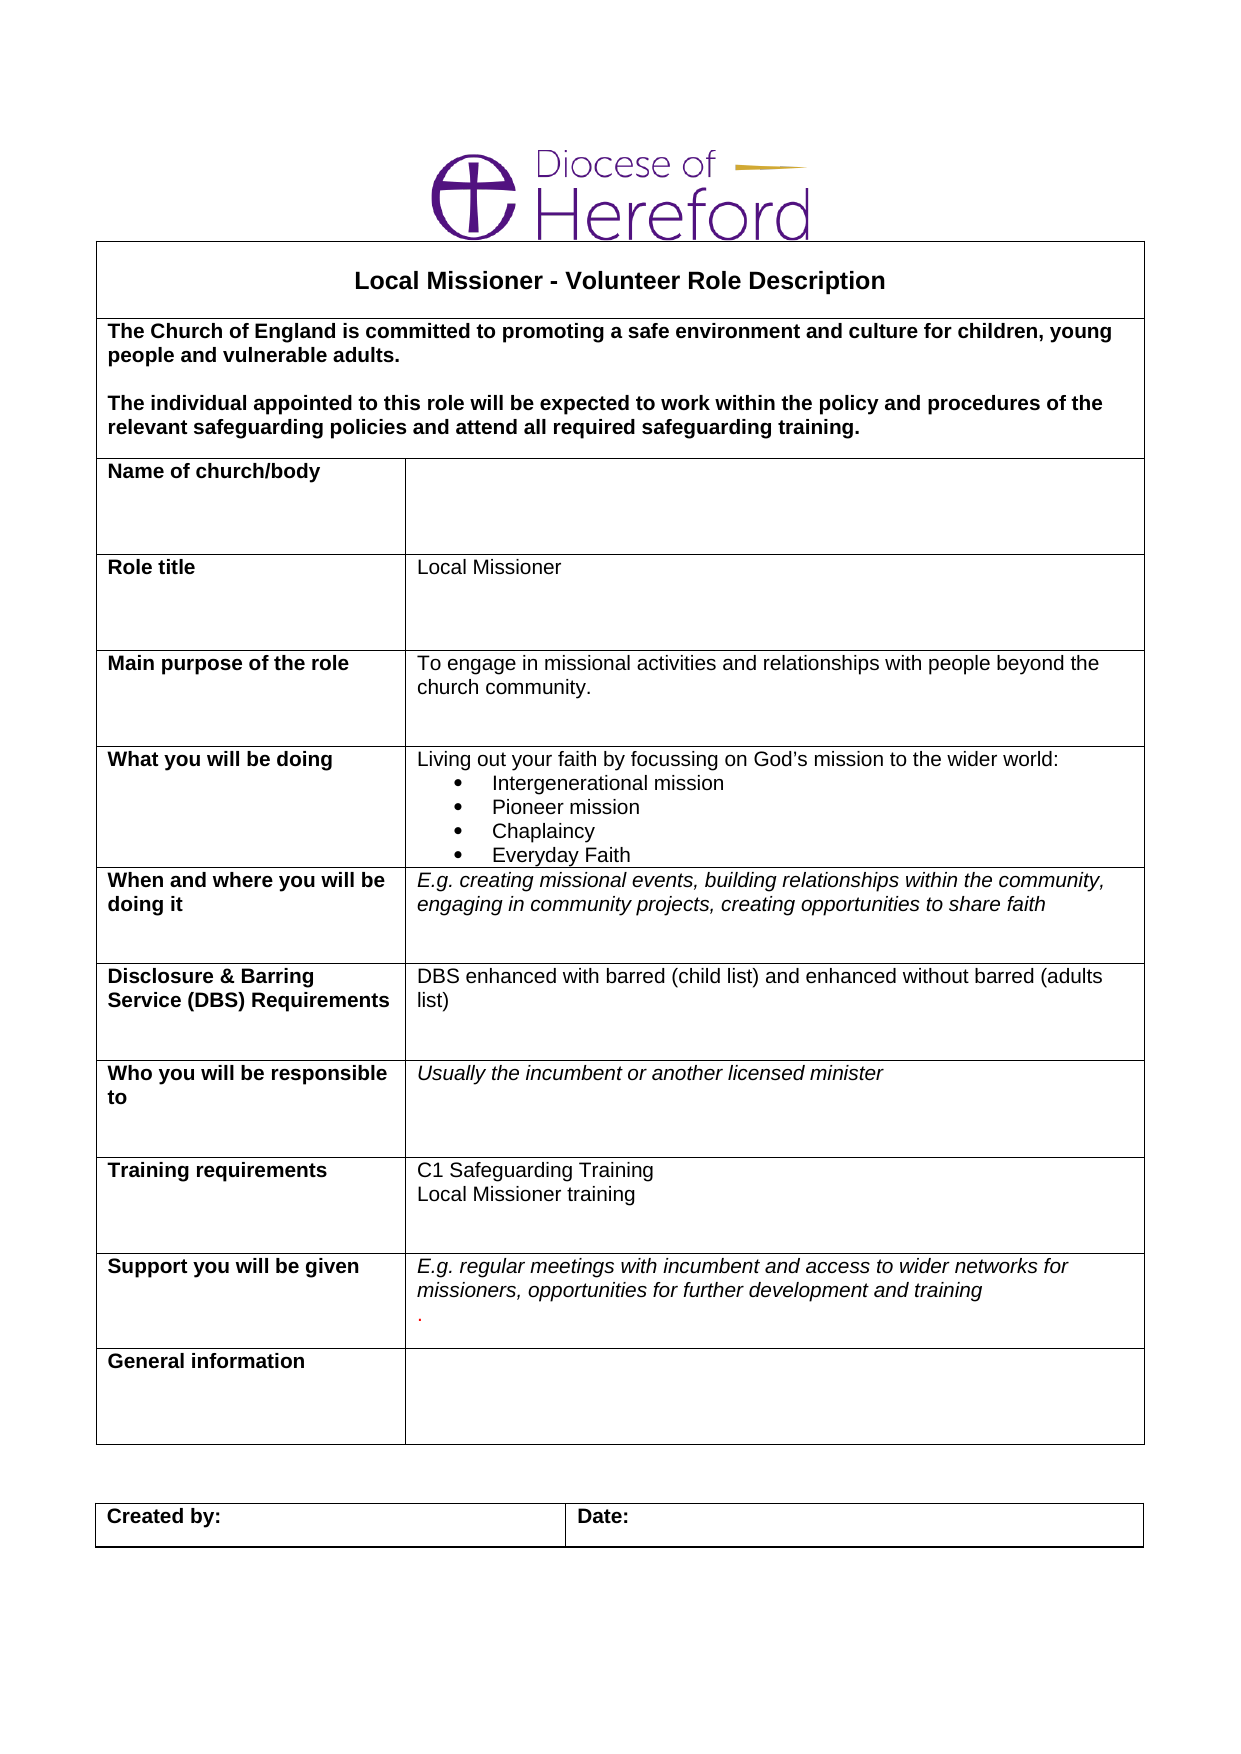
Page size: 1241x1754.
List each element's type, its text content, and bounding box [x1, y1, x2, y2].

table_cell [406, 459, 1144, 554]
table_cell To engage in missional activities and relationships with people beyond the church community. [406, 651, 1144, 746]
table_cell DBS enhanced with barred (child list) and enhanced without barred (adults list) [406, 964, 1144, 1060]
picture [431, 150, 809, 241]
table_cell Usually the incumbent or another licensed minister [406, 1061, 1144, 1157]
table_cell E.g. regular meetings with incumbent and access to wider networks for missioners, opportunities for further development and training . [406, 1254, 1144, 1348]
table_cell Training requirements [97, 1158, 405, 1252]
table_cell Name of church/body [97, 459, 405, 554]
table_cell Disclosure & Barring Service (DBS) Requirements [97, 964, 405, 1060]
table_header Date: [566, 1504, 1143, 1546]
table_cell Main purpose of the role [97, 651, 405, 746]
table_cell Local Missioner [406, 555, 1144, 650]
table_cell [406, 1349, 1144, 1444]
table_cell Role title [97, 555, 405, 650]
table_cell What you will be doing [97, 747, 405, 867]
table_cell Who you will be responsible to [97, 1061, 405, 1157]
table_cell The Church of England is committed to promoting a safe environment and culture for children, young people and vulnerable adults. The individual appointed to this role will be expected to work within the policy and procedures of the relevant safeguarding policies and attend all required safeguarding training. [97, 319, 1144, 458]
table_cell Support you will be given [97, 1254, 405, 1348]
table_header Created by: [96, 1504, 565, 1546]
table_cell C1 Safeguarding Training Local Missioner training [406, 1158, 1144, 1252]
table_cell When and where you will be doing it [97, 868, 405, 963]
table_cell General information [97, 1349, 405, 1444]
table_cell Living out your faith by focussing on God’s mission to the wider world: Intergenerational mission Pioneer mission Chaplaincy Everyday Faith [406, 747, 1144, 867]
table_cell E.g. creating missional events, building relationships within the community, engaging in community projects, creating opportunities to share faith [406, 868, 1144, 963]
table_header Local Missioner - Volunteer Role Description [97, 242, 1144, 318]
